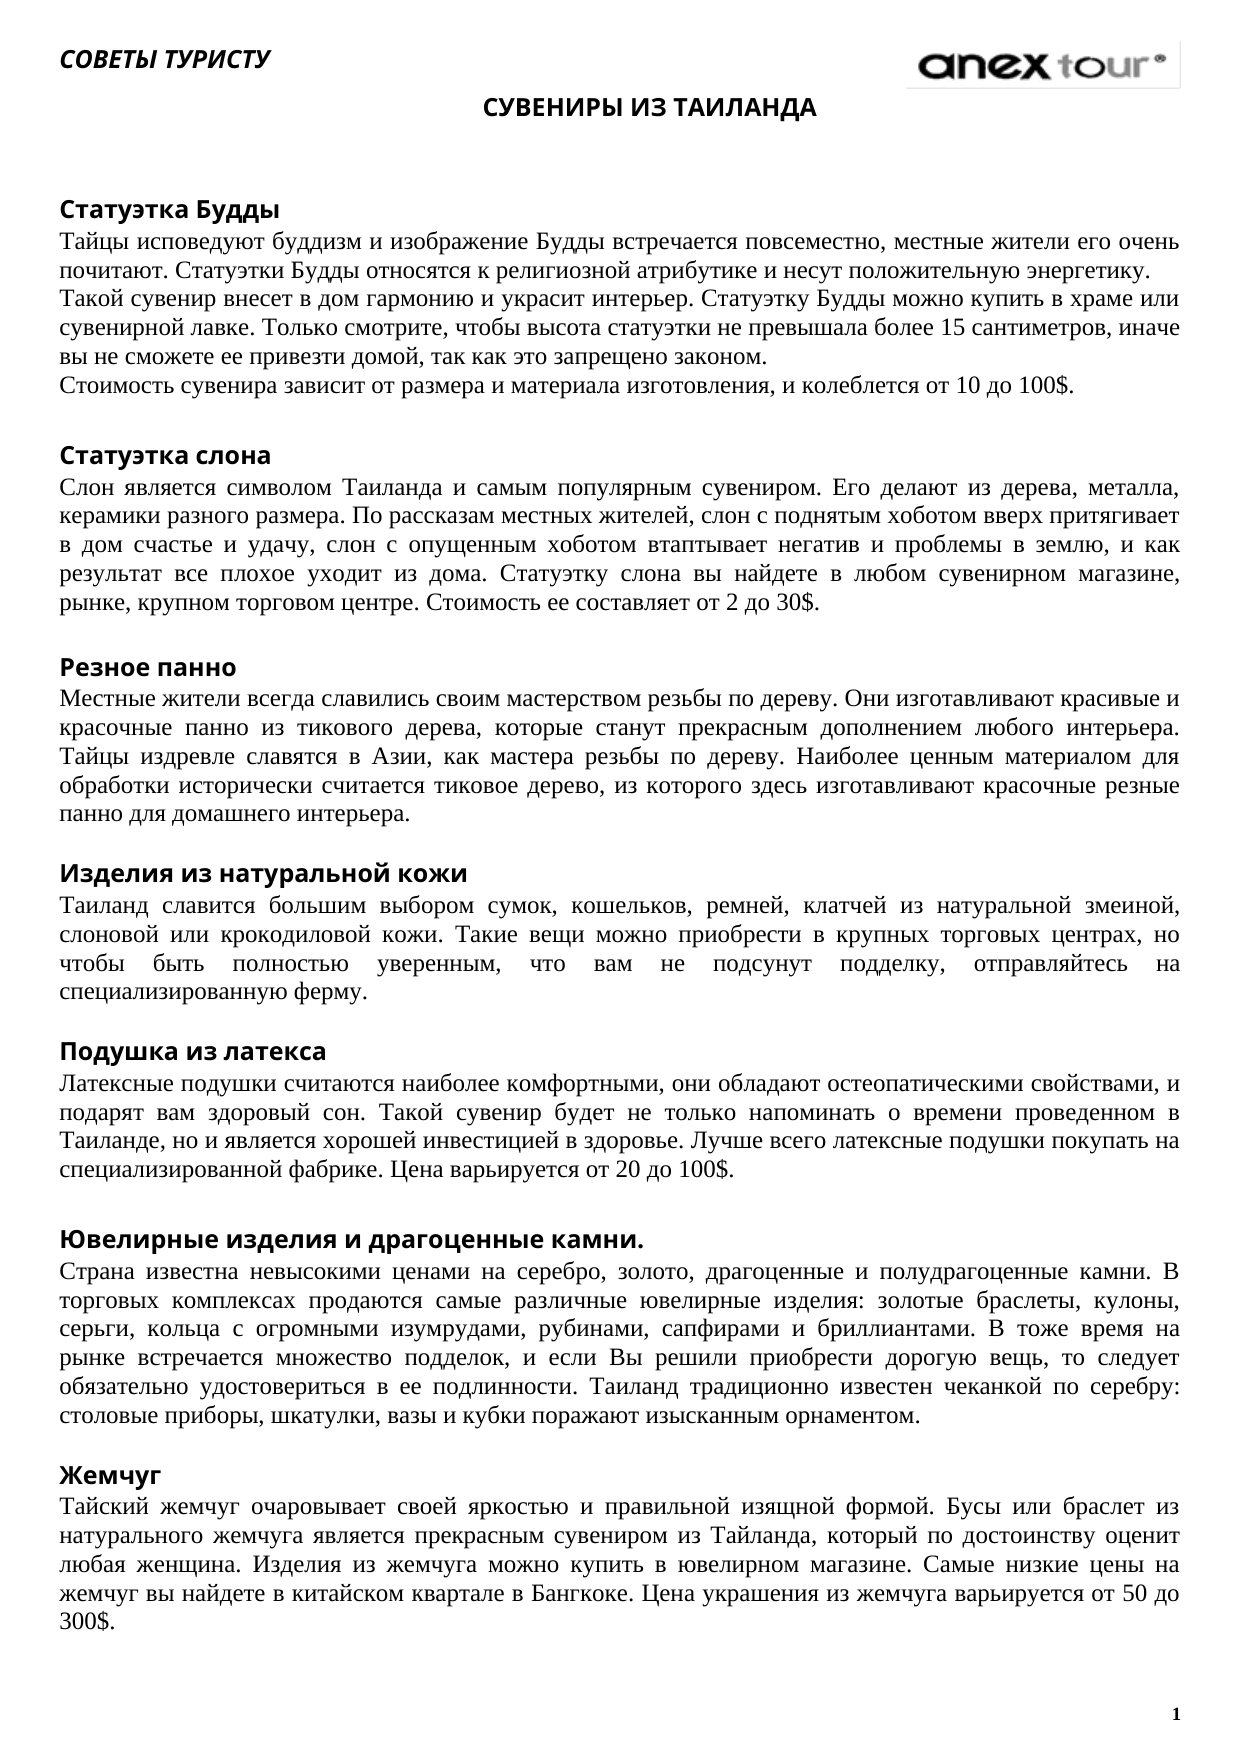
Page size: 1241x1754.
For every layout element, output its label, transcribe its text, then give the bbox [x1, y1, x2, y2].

picture [906, 41, 1182, 90]
text Страна известна невысокими ценами на серебро, золото, драгоценные и полудрагоценные камни. В торговых комплексах продаются самые различные ювелирные изделия: золотые браслеты, кулоны, серьги, кольца с огромными изумрудами, рубинами, сапфирами и бриллиантами. В тоже время на рынке встречается множество подделок, и если Вы решили приобрести дорогую вещь, то следует обязательно удостовериться в ее подлинности. Таиланд традиционно известен чеканкой по серебру: столовые приборы, шкатулки, вазы и кубки поражают изысканным орнаментом. [59, 1256, 1181, 1428]
text Местные жители всегда славились своим мастерством резьбы по дереву. Они изготавливают красивые и красочные панно из тикового дерева, которые станут прекрасным дополнением любого интерьера. Тайцы издревле славятся в Азии, как мастера резьбы по дереву. Наиболее ценным материалом для обработки исторически считается тиковое дерево, из которого здесь изготавливают красочные резные панно для домашнего интерьера. [59, 683, 1181, 827]
text Слон является символом Таиланда и самым популярным сувениром. Его делают из дерева, металла, керамики разного размера. По рассказам местных жителей, слон с поднятым хоботом вверх притягивает в дом счастье и удачу, слон с опущенным хоботом втаптывает негатив и проблемы в землю, и как результат все плохое уходит из дома. Статуэтку слона вы найдете в любом сувенирном магазине, рынке, крупном торговом центре. Стоимость ее составляет от 2 до 30$. [59, 472, 1181, 615]
text Тайцы исповедуют буддизм и изображение Будды встречается повсеместно, местные жители его очень почитают. Статуэтки Будды относятся к религиозной атрибутике и несут положительную энергетику. [59, 226, 1181, 283]
text Статуэтка Будды [59, 158, 1181, 226]
text Статуэтка слона [59, 438, 1181, 472]
text Тайский жемчуг очаровывает своей яркостью и правильной изящной формой. Бусы или браслет из натурального жемчуга является прекрасным сувениром из Тайланда, который по достоинству оценит любая женщина. Изделия из жемчуга можно купить в ювелирном магазине. Самые низкие цены на жемчуг вы найдете в китайском квартале в Бангкоке. Цена украшения из жемчуга варьируется от 50 до 300$. [59, 1491, 1181, 1635]
text Такой сувенир внесет в дом гармонию и украсит интерьер. Статуэтку Будды можно купить в храме или сувенирной лавке. Только смотрите, чтобы высота статуэтки не превышала более 15 сантиметров, иначе вы не сможете ее привезти домой, так как это запрещено законом. [59, 283, 1181, 370]
text Латексные подушки считаются наиболее комфортными, они обладают остеопатическими свойствами, и подарят вам здоровый сон. Такой сувенир будет не только напоминать о времени проведенном в Таиланде, но и является хорошей инвестицией в здоровье. Лучше всего латексные подушки покупать на специализированной фабрике. Цена варьируется от 20 до 100$. [59, 1068, 1181, 1183]
text Жемчуг [59, 1457, 1181, 1491]
text Таиланд славится большим выбором сумок, кошельков, ремней, клатчей из натуральной змеиной, слоновой или крокодиловой кожи. Такие вещи можно приобрести в крупных торговых центрах, но чтобы быть полностью уверенным, что вам не подсунут подделку, отправляйтесь на специализированную ферму. [59, 890, 1181, 1005]
text Ювелирные изделия и драгоценные камни. [59, 1222, 1181, 1256]
text Изделия из натуральной кожи [59, 856, 1181, 890]
text Подушка из латекса [59, 1034, 1181, 1068]
text Стоимость сувенира зависит от размера и материала изготовления, и колеблется от 10 до 100$. [59, 370, 1181, 398]
text СУВЕНИРЫ ИЗ ТАИЛАНДА [59, 90, 1181, 124]
text Резное панно [59, 649, 1181, 683]
